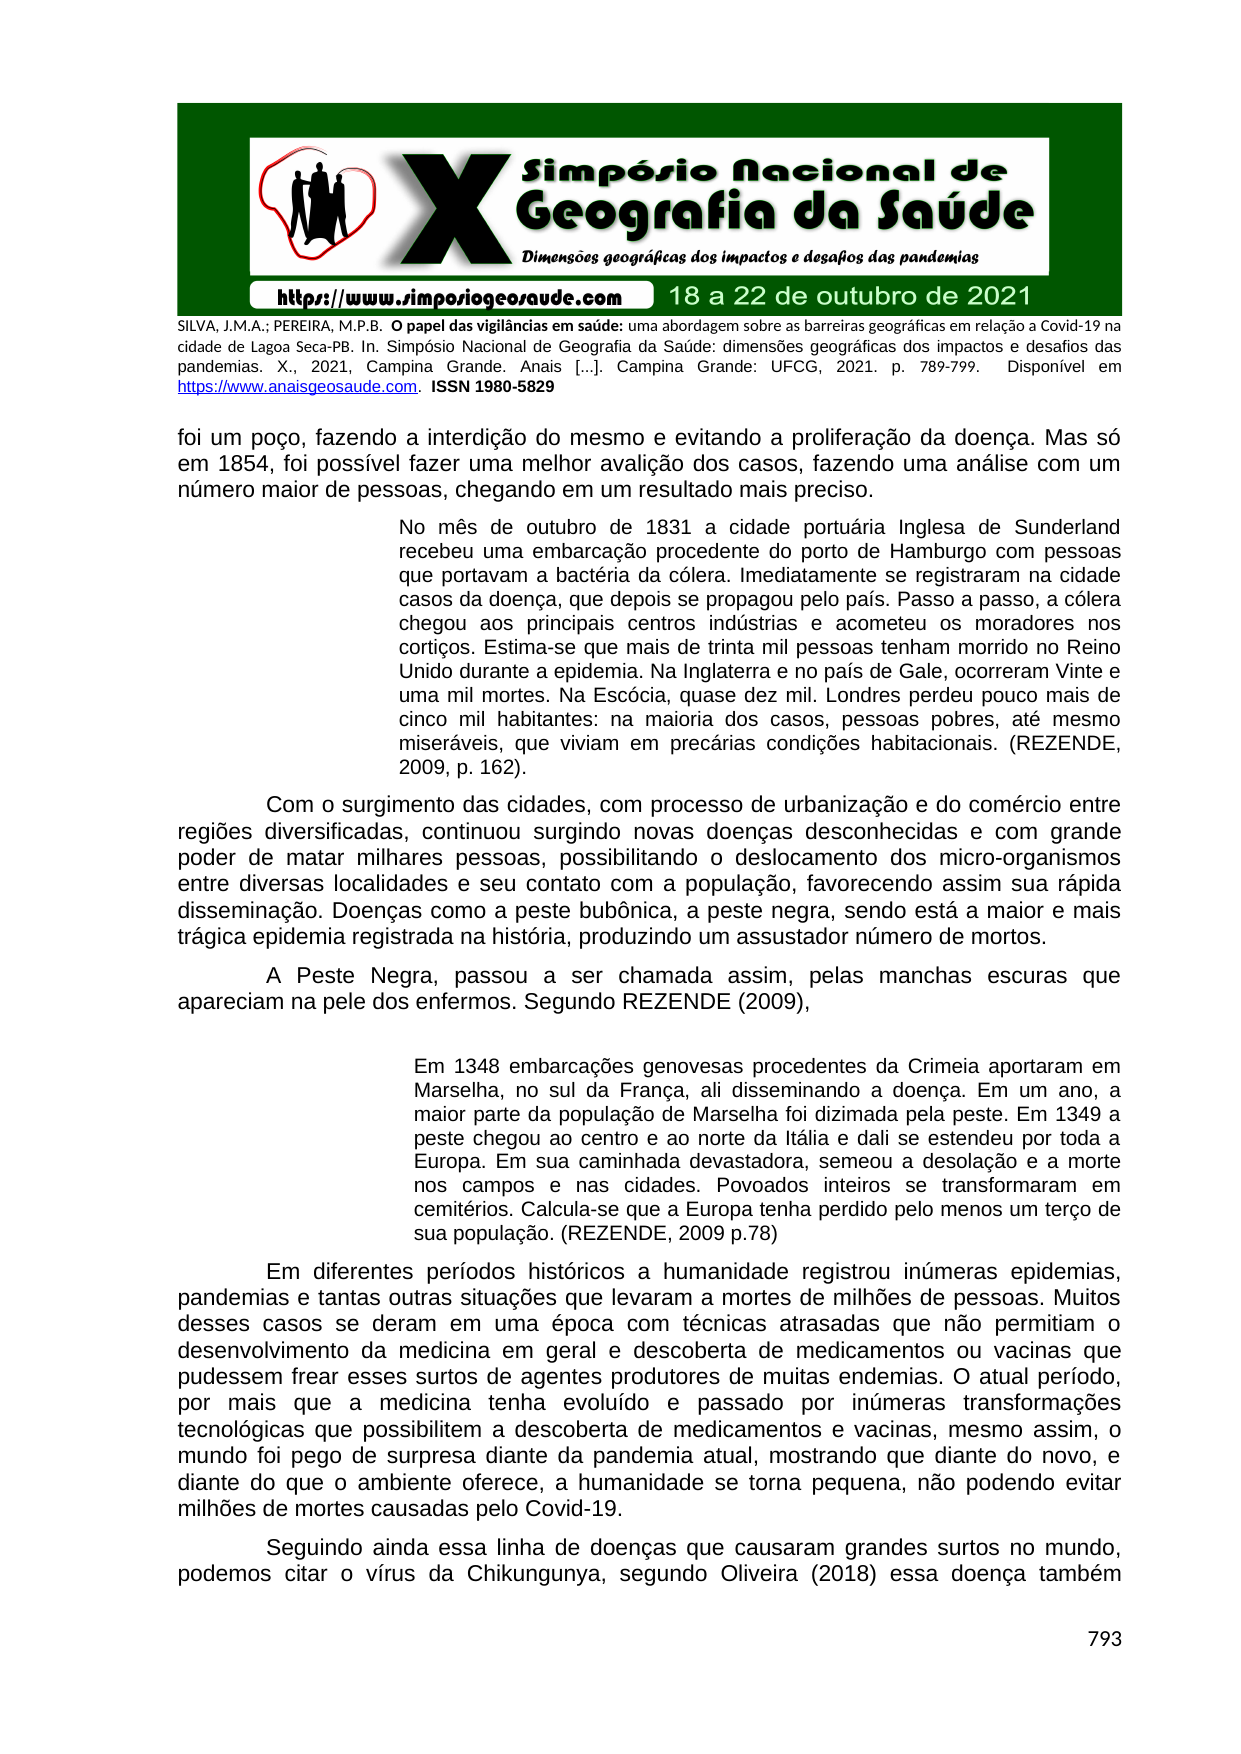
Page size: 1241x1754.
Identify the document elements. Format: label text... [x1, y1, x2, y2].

text Em diferentes períodos históricos a humanidade registrou inúmeras epidemias, pandemias e tantas outras situações que levaram a mortes de milhões de pessoas. Muitos desses casos se deram em uma época com técnicas atrasadas que não permitiam o desenvolvimento da medicina em geral e descoberta de medicamentos ou vacinas que pudessem frear esses surtos de agentes produtores de muitas endemias. O atual período, por mais que a medicina tenha evoluído e passado por inúmeras transformações tecnológicas que possibilitem a descoberta de medicamentos e vacinas, mesmo assim, o mundo foi pego de surpresa diante da pandemia atual, mostrando que diante do novo, e diante do que o ambiente oferece, a humanidade se torna pequena, não podendo evitar milhões de mortes causadas pelo Covid-19. [177, 1258, 1122, 1521]
text A Peste Negra, passou a ser chamada assim, pelas manchas escuras que apareciam na pele dos enfermos. Segundo REZENDE (2009), [177, 962, 1122, 1014]
picture [177, 101, 1123, 316]
text Em 1348 embarcações genovesas procedentes da Crimeia aportaram em Marselha, no sul da França, ali disseminando a doença. Em um ano, a maior parte da população de Marselha foi dizimada pela peste. Em 1349 a peste chegou ao centro e ao norte da Itália e dali se estendeu por toda a Europa. Em sua caminhada devastadora, semeou a desolação e a morte nos campos e nas cidades. Povoados inteiros se transformaram em cemitérios. Calcula-se que a Europa tenha perdido pelo menos um terço de sua população. (REZENDE, 2009 p.78) [413, 1053, 1122, 1245]
text No mês de outubro de 1831 a cidade portuária Inglesa de Sunderland recebeu uma embarcação procedente do porto de Hamburgo com pessoas que portavam a bactéria da cólera. Imediatamente se registraram na cidade casos da doença, que depois se propagou pelo país. Passo a passo, a cólera chegou aos principais centros indústrias e acometeu os moradores nos cortiços. Estima-se que mais de trinta mil pessoas tenham morrido no Reino Unido durante a epidemia. Na Inglaterra e no país de Gale, ocorreram Vinte e uma mil mortes. Na Escócia, quase dez mil. Londres perdeu pouco mais de cinco mil habitantes: na maioria dos casos, pessoas pobres, até mesmo miseráveis, que viviam em precárias condições habitacionais. (REZENDE, 2009, p. 162). [398, 515, 1122, 779]
text Com o surgimento das cidades, com processo de urbanização e do comércio entre regiões diversificadas, continuou surgindo novas doenças desconhecidas e com grande poder de matar milhares pessoas, possibilitando o deslocamento dos micro-organismos entre diversas localidades e seu contato com a população, favorecendo assim sua rápida disseminação. Doenças como a peste bubônica, a peste negra, sendo está a maior e mais trágica epidemia registrada na história, produzindo um assustador número de mortos. [177, 791, 1122, 949]
